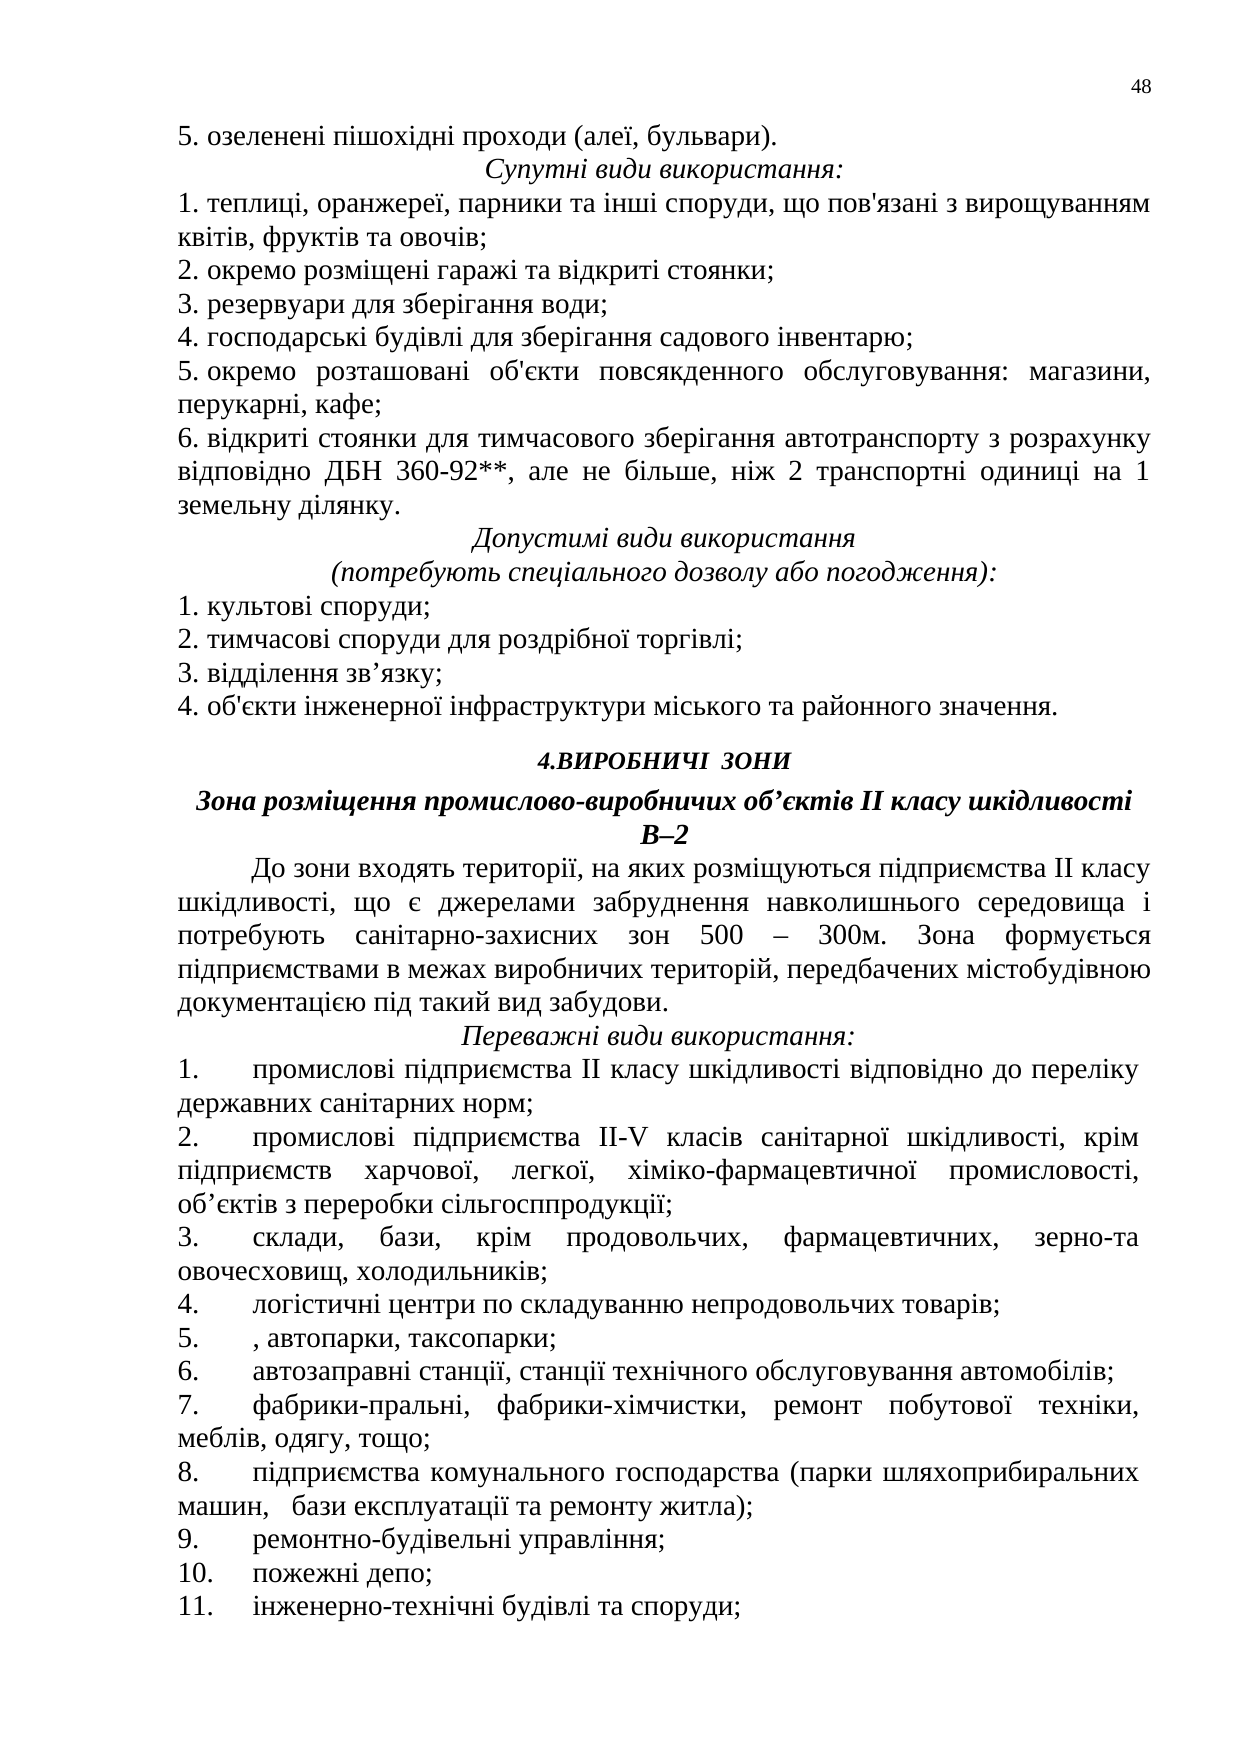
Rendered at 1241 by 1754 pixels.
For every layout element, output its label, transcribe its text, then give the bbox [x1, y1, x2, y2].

list відділення зв’язку; [177, 655, 1152, 688]
list окремо розташовані об'єкти повсякденного обслуговування: магазини, перукарні, кафе; [177, 353, 1152, 420]
list пожежні депо; [177, 1555, 1140, 1588]
list склади, бази, крім продовольчих, фармацевтичних, зерно-та овочесховищ, холодильників; [177, 1219, 1140, 1286]
list озеленені пішохідні проходи (алеї, бульвари). [177, 118, 1152, 152]
subtitle 4.ВИРОБНИЧІ ЗОНИ [177, 746, 1152, 775]
list , автопарки, таксопарки; [177, 1320, 1140, 1353]
text До зони входять території, на яких розміщуються підприємства ІІ класу шкідливості, що є джерелами забруднення навколишнього середовища і потребують санітарно-захисних зон 500 – 300м. Зона формується підприємствами в межах виробничих територій, передбачених містобудівною документацією під такий вид забудови. [177, 850, 1152, 1018]
list фабрики-пральні, фабрики-хімчистки, ремонт побутової техніки, меблів, одягу, тощо; [177, 1387, 1140, 1454]
list окремо розміщені гаражі та відкриті стоянки; [177, 252, 1152, 286]
list промислові підприємства ІІ класу шкідливості відповідно до переліку державних санітарних норм; [177, 1052, 1140, 1119]
list підприємства комунального господарства (парки шляхоприбиральних машин, бази експлуатації та ремонту житла); [177, 1454, 1140, 1521]
text Допустимі види використання [177, 521, 1152, 554]
text Супутні види використання: [177, 152, 1152, 185]
list інженерно-технічні будівлі та споруди; [177, 1588, 1140, 1622]
list об'єкти інженерної інфраструктури міського та районного значення. [177, 688, 1152, 722]
list ремонтно-будівельні управління; [177, 1521, 1140, 1555]
list логістичні центри по складуванню непродовольчих товарів; [177, 1286, 1140, 1320]
list промислові підприємства ІІ-V класів санітарної шкідливості, крім підприємств харчової, легкої, хіміко-фармацевтичної промисловості, об’єктів з переробки сільгосппродукції; [177, 1119, 1140, 1219]
text Зона розміщення промислово-виробничих об’єктів ІІ класу шкідливості В–2 [177, 783, 1152, 850]
list відкриті стоянки для тимчасового зберігання автотранспорту з розрахунку відповідно ДБН 360-92**, але не більше, ніж 2 транспортні одиниці на 1 земельну ділянку. [177, 420, 1152, 521]
text Переважні види використання: [177, 1018, 1140, 1052]
list господарські будівлі для зберігання садового інвентарю; [177, 319, 1152, 353]
list культові споруди; [177, 588, 1152, 621]
text (потребують спеціального дозволу або погодження): [177, 554, 1152, 588]
list резервуари для зберігання води; [177, 286, 1152, 319]
list тимчасові споруди для роздрібної торгівлі; [177, 621, 1152, 655]
list теплиці, оранжереї, парники та інші споруди, що пов'язані з вирощуванням квітів, фруктів та овочів; [177, 185, 1152, 252]
list автозаправні станції, станції технічного обслуговування автомобілів; [177, 1353, 1140, 1387]
